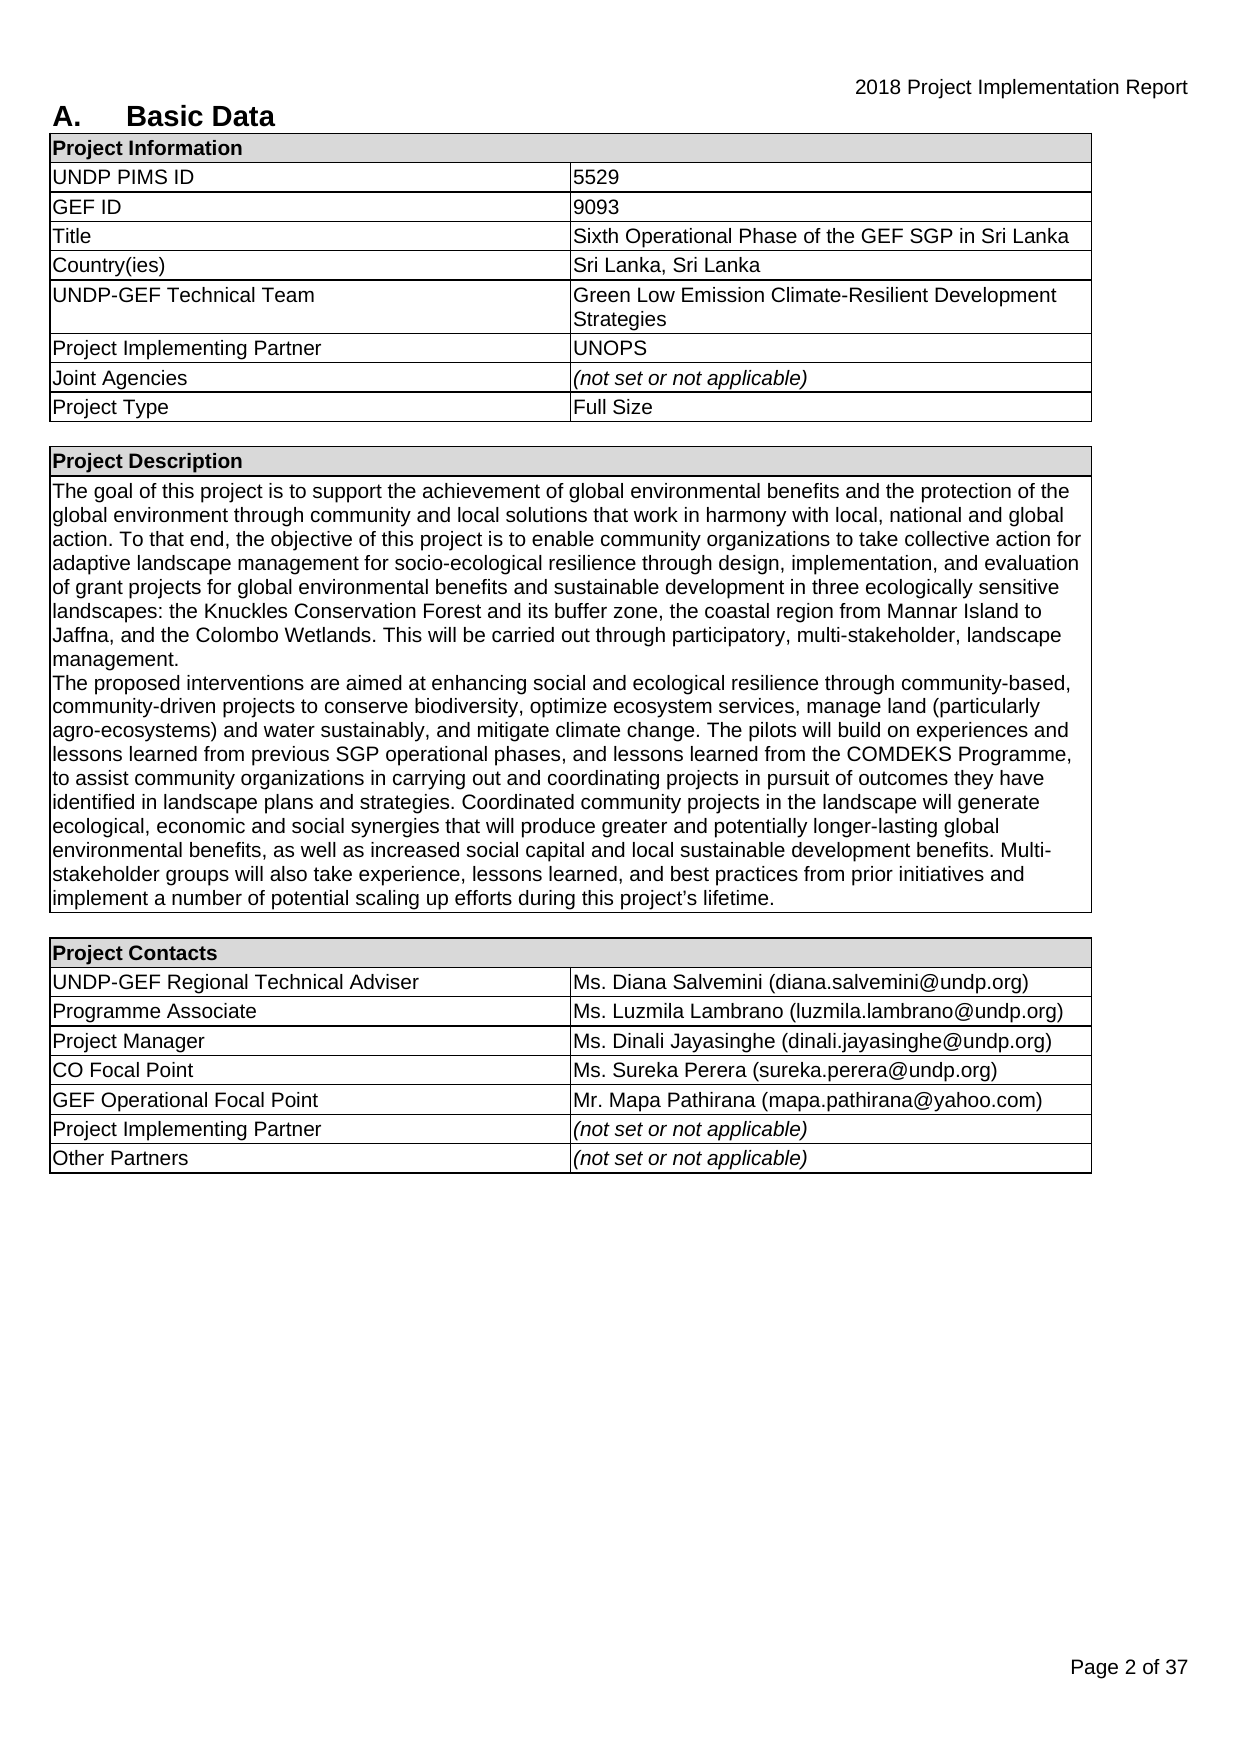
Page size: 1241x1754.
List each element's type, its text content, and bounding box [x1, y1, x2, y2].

table_cell Country(ies) [51, 251, 570, 279]
table_cell GEF Operational Focal Point [51, 1085, 570, 1113]
table_cell Green Low Emission Climate-Resilient Development Strategies [571, 281, 1091, 333]
table_header Project Information [51, 134, 1091, 162]
table_cell CO Focal Point [51, 1056, 570, 1084]
table_cell Sri Lanka, Sri Lanka [571, 251, 1091, 279]
table_cell (not set or not applicable) [571, 1115, 1091, 1143]
table_cell Sixth Operational Phase of the GEF SGP in Sri Lanka [571, 222, 1091, 250]
table_cell Joint Agencies [51, 363, 570, 391]
table_cell Full Size [571, 393, 1091, 421]
table_cell Project Type [51, 393, 570, 421]
subtitle Basic Data [52, 99, 1188, 132]
table_cell UNDP PIMS ID [51, 163, 570, 191]
table_cell Ms. Sureka Perera (sureka.perera@undp.org) [571, 1056, 1091, 1084]
table_cell Ms. Dinali Jayasinghe (dinali.jayasinghe@undp.org) [571, 1027, 1091, 1055]
table_cell The goal of this project is to support the achievement of global environmental benefits and the protection of the global environment through community and local solutions that work in harmony with local, national and global action. To that end, the objective of this project is to enable community organizations to take collective action for adaptive landscape management for socio-ecological resilience through design, implementation, and evaluation of grant projects for global environmental benefits and sustainable development in three ecologically sensitive landscapes: the Knuckles Conservation Forest and its buffer zone, the coastal region from Mannar Island to Jaffna, and the Colombo Wetlands. This will be carried out through participatory, multi-stakeholder, landscape management. The proposed interventions are aimed at enhancing social and ecological resilience through community-based, community-driven projects to conserve biodiversity, optimize ecosystem services, manage land (particularly agro-ecosystems) and water sustainably, and mitigate climate change. The pilots will build on experiences and lessons learned from previous SGP operational phases, and lessons learned from the COMDEKS Programme, to assist community organizations in carrying out and coordinating projects in pursuit of outcomes they have identified in landscape plans and strategies. Coordinated community projects in the landscape will generate ecological, economic and social synergies that will produce greater and potentially longer-lasting global environmental benefits, as well as increased social capital and local sustainable development benefits. Multi-stakeholder groups will also take experience, lessons learned, and best practices from prior initiatives and implement a number of potential scaling up efforts during this project’s lifetime. [51, 477, 1091, 912]
table_cell Project Implementing Partner [51, 334, 570, 362]
table_cell Project Manager [51, 1027, 570, 1055]
table_header Project Description [51, 447, 1091, 475]
table_cell UNDP-GEF Technical Team [51, 281, 570, 333]
table_cell (not set or not applicable) [571, 363, 1091, 391]
table_cell UNDP-GEF Regional Technical Adviser [51, 968, 570, 996]
table_cell Title [51, 222, 570, 250]
table_cell 5529 [571, 163, 1091, 191]
table_cell Ms. Luzmila Lambrano (luzmila.lambrano@undp.org) [571, 997, 1091, 1025]
table_cell UNOPS [571, 334, 1091, 362]
table_cell Project Implementing Partner [51, 1115, 570, 1143]
table_cell GEF ID [51, 193, 570, 221]
table_cell Ms. Diana Salvemini (diana.salvemini@undp.org) [571, 968, 1091, 996]
table_cell Other Partners [51, 1144, 570, 1172]
table_cell Mr. Mapa Pathirana (mapa.pathirana@yahoo.com) [571, 1085, 1091, 1113]
table_cell 9093 [571, 193, 1091, 221]
table_cell (not set or not applicable) [571, 1144, 1091, 1172]
table_cell Programme Associate [51, 997, 570, 1025]
table_header Project Contacts [51, 939, 1091, 967]
